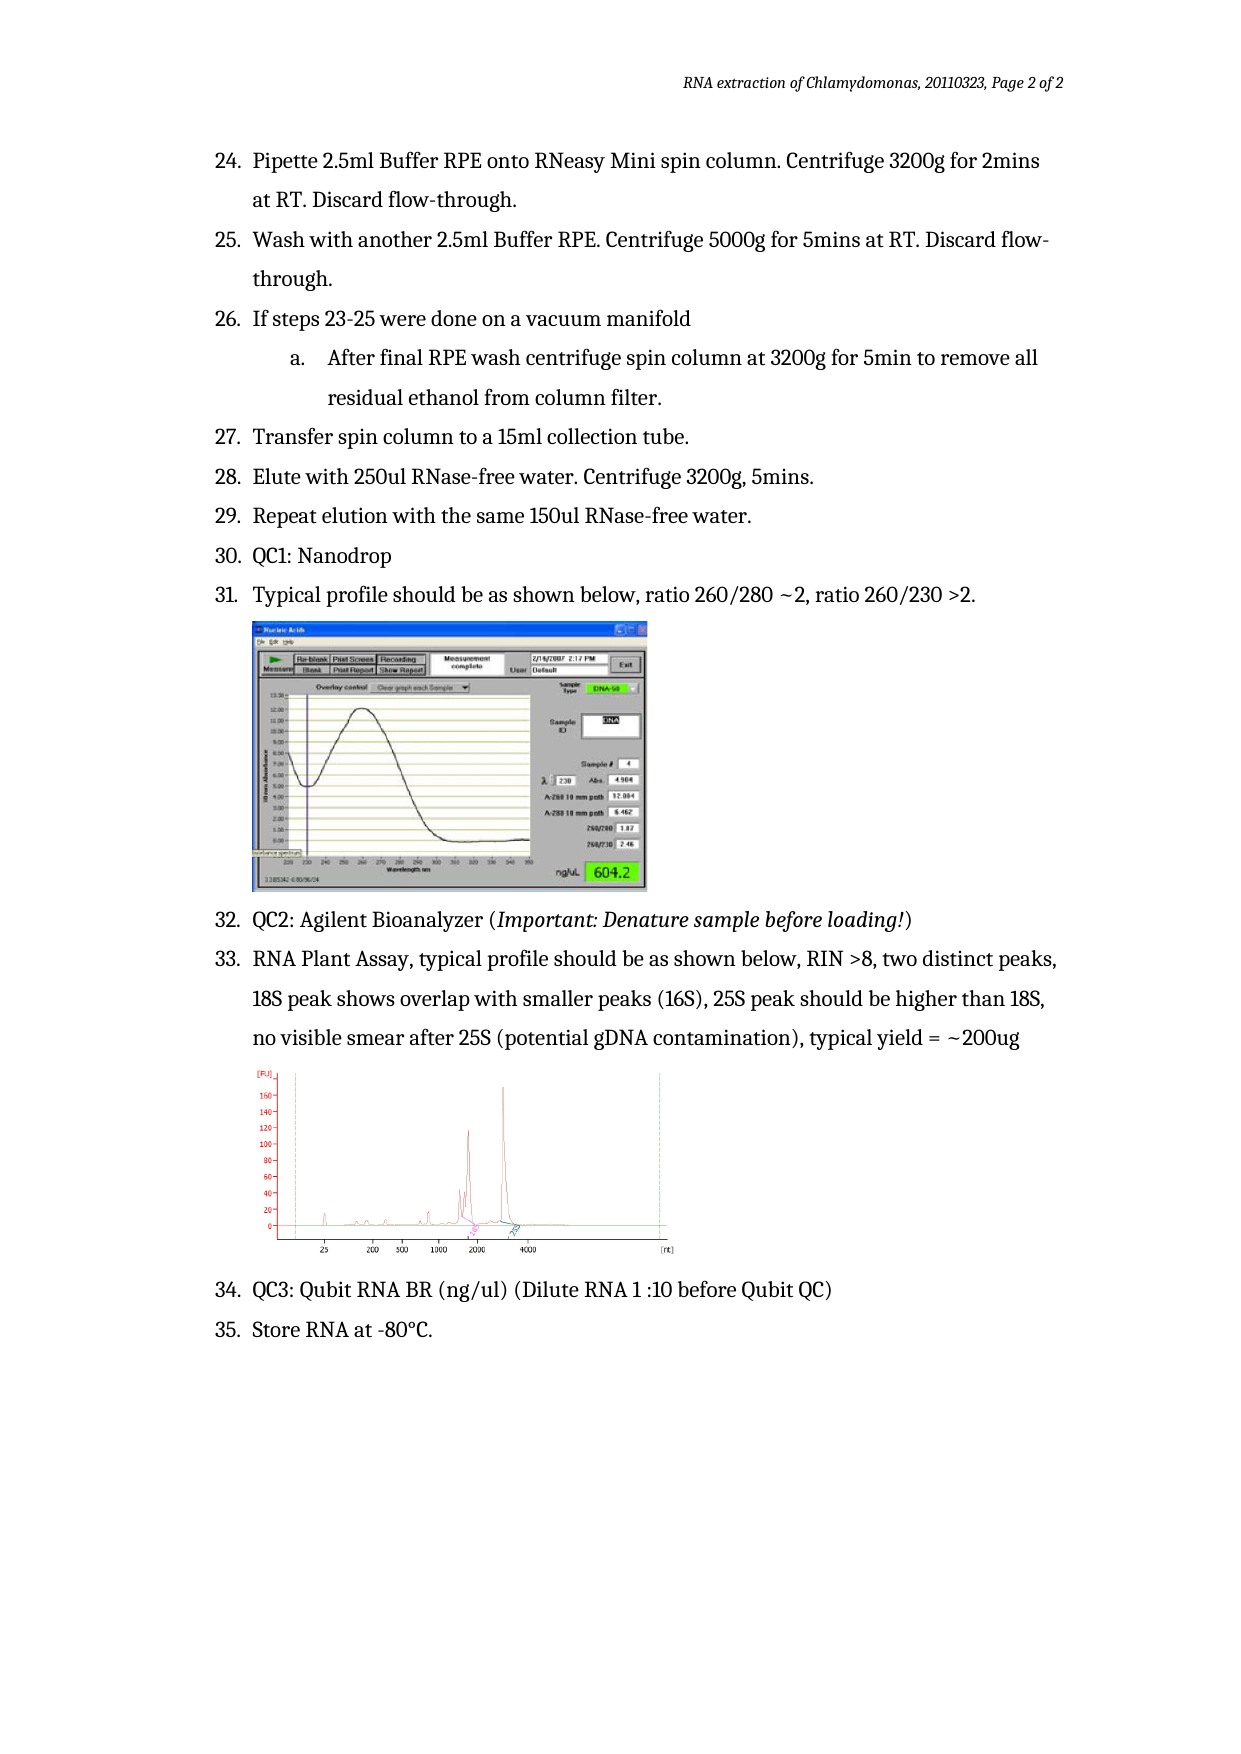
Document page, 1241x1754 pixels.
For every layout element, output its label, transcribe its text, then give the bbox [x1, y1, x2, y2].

list Store RNA at -80°C. [215, 1317, 1063, 1343]
list Wash with another 2.5ml Buffer RPE. Centrifuge 5000g for 5mins at RT. Discard flow-through. [215, 227, 1063, 292]
list QC3: Qubit RNA BR (ng/ul) (Dilute RNA 1 :10 before Qubit QC) [215, 1277, 1063, 1303]
list After final RPE wash centrifuge spin column at 3200g for 5min to remove all residual ethanol from column filter. [290, 345, 1063, 411]
list RNA Plant Assay, typical profile should be as shown below, RIN >8, two distinct peaks, 18S peak shows overlap with smaller peaks (16S), 25S peak should be higher than 18S, no visible smear after 25S (potential gDNA contamination), typical yield = ~200ug [215, 946, 1063, 1051]
list Transfer spin column to a 15ml collection tube. [215, 424, 1063, 450]
list Elute with 250ul RNase-free water. Centrifuge 3200g, 5mins. [215, 463, 1063, 490]
list Pipette 2.5ml Buffer RPE onto RNeasy Mini spin column. Centrifuge 3200g for 2mins at RT. Discard flow-through. [215, 148, 1063, 213]
list QC2: Agilent Bioanalyzer (Important: Denature sample before loading!) [215, 906, 1063, 933]
list Repeat elution with the same 150ul RNase-free water. [215, 503, 1063, 529]
list If steps 23-25 were done on a vacuum manifold [215, 306, 1063, 332]
list QC1: Nanodrop [215, 542, 1063, 569]
list Typical profile should be as shown below, ratio 260/280 ~2, ratio 260/230 >2. [215, 582, 1063, 608]
